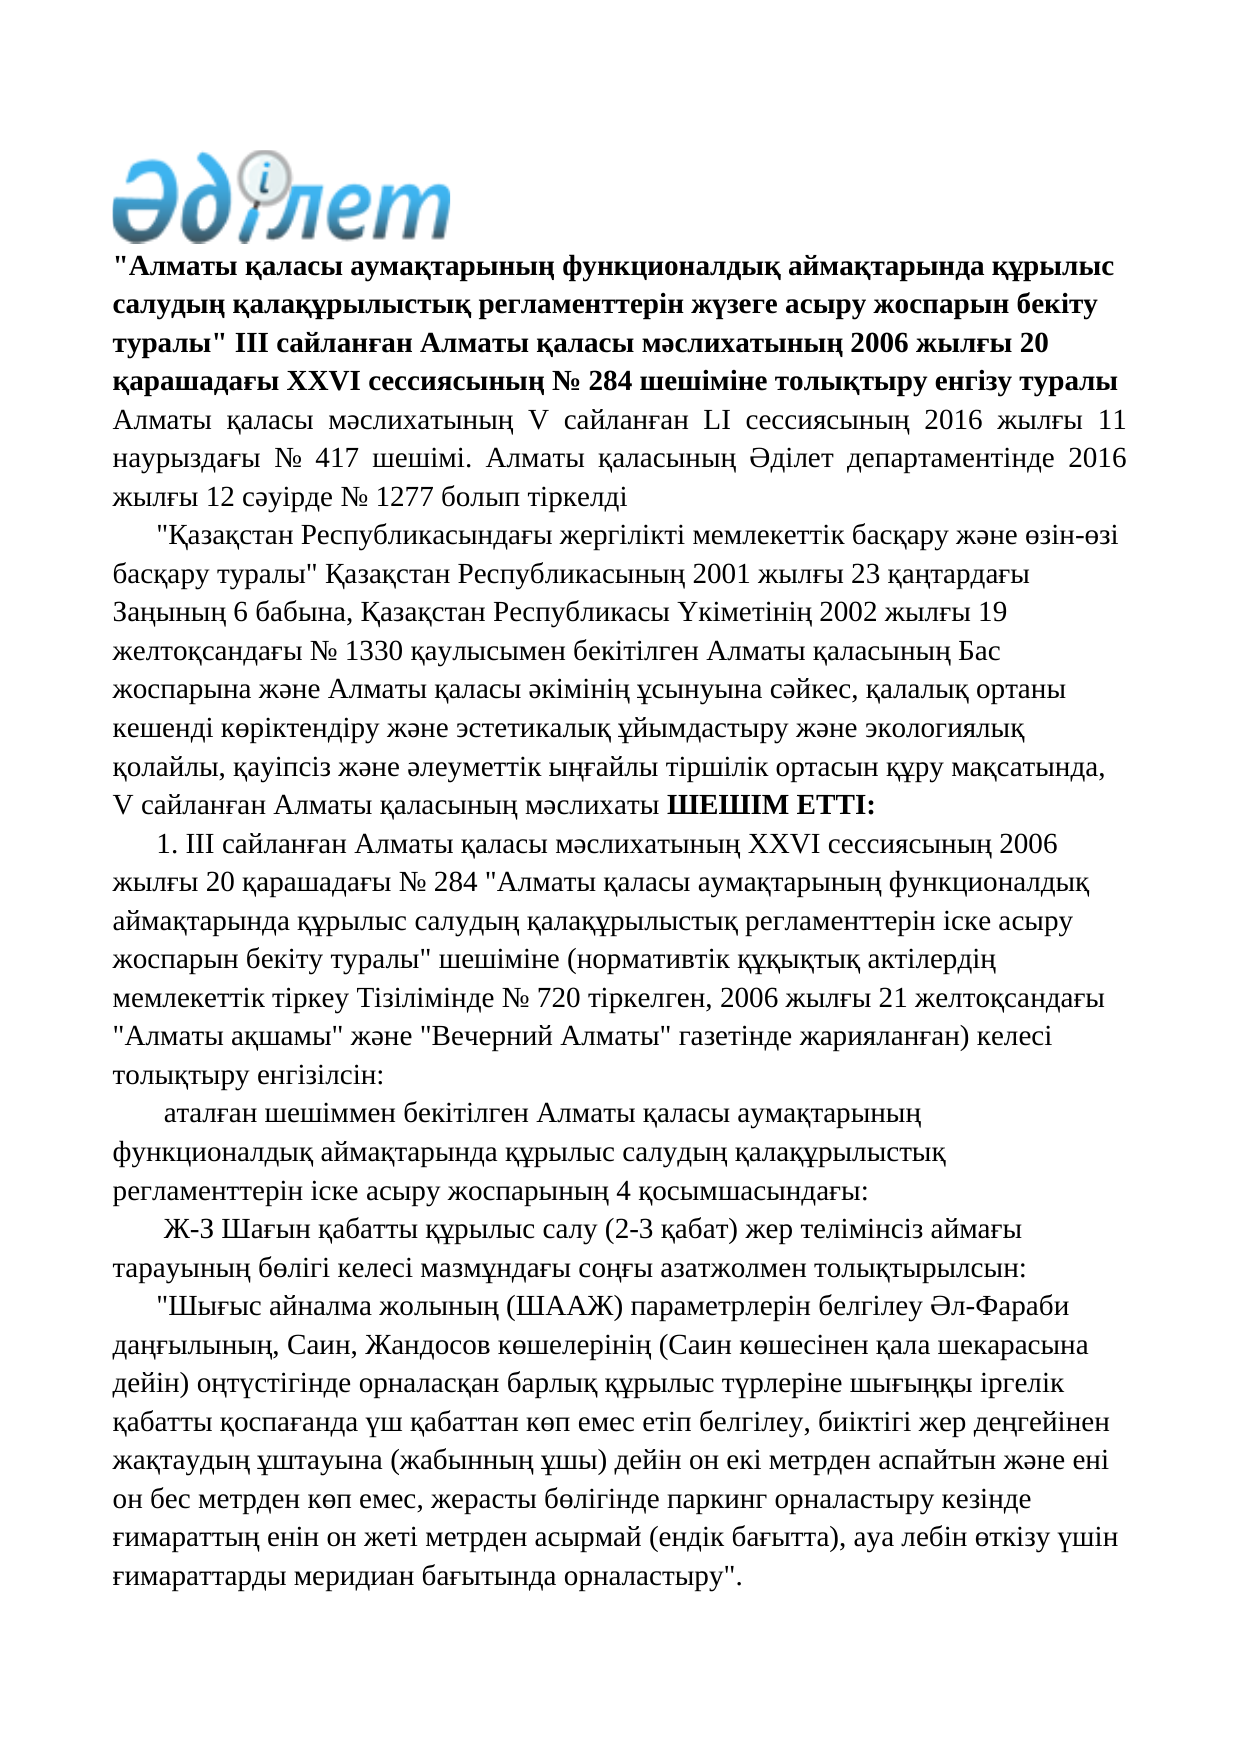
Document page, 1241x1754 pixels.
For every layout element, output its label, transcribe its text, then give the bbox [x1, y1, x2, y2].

text "Алматы қаласы аумақтарының функционалдық аймақтарында құрылыс салудың қалақұрылыстық регламенттерін жүзеге асыру жоспарын бекіту туралы" ІІІ сайланған Алматы қаласы мәслихатының 2006 жылғы 20 қарашадағы XXVІ сессиясының № 284 шешіміне толықтыру енгізу туралы [112, 248, 1128, 397]
text Алматы қаласы мәслихатының V сайланған LI сессиясының 2016 жылғы 11 наурыздағы № 417 шешімі. Алматы қаласының Әділет департаментінде 2016 жылғы 12 сәуірде № 1277 болып тіркелді [112, 402, 1128, 512]
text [112, 517, 1128, 1592]
picture [112, 150, 451, 244]
